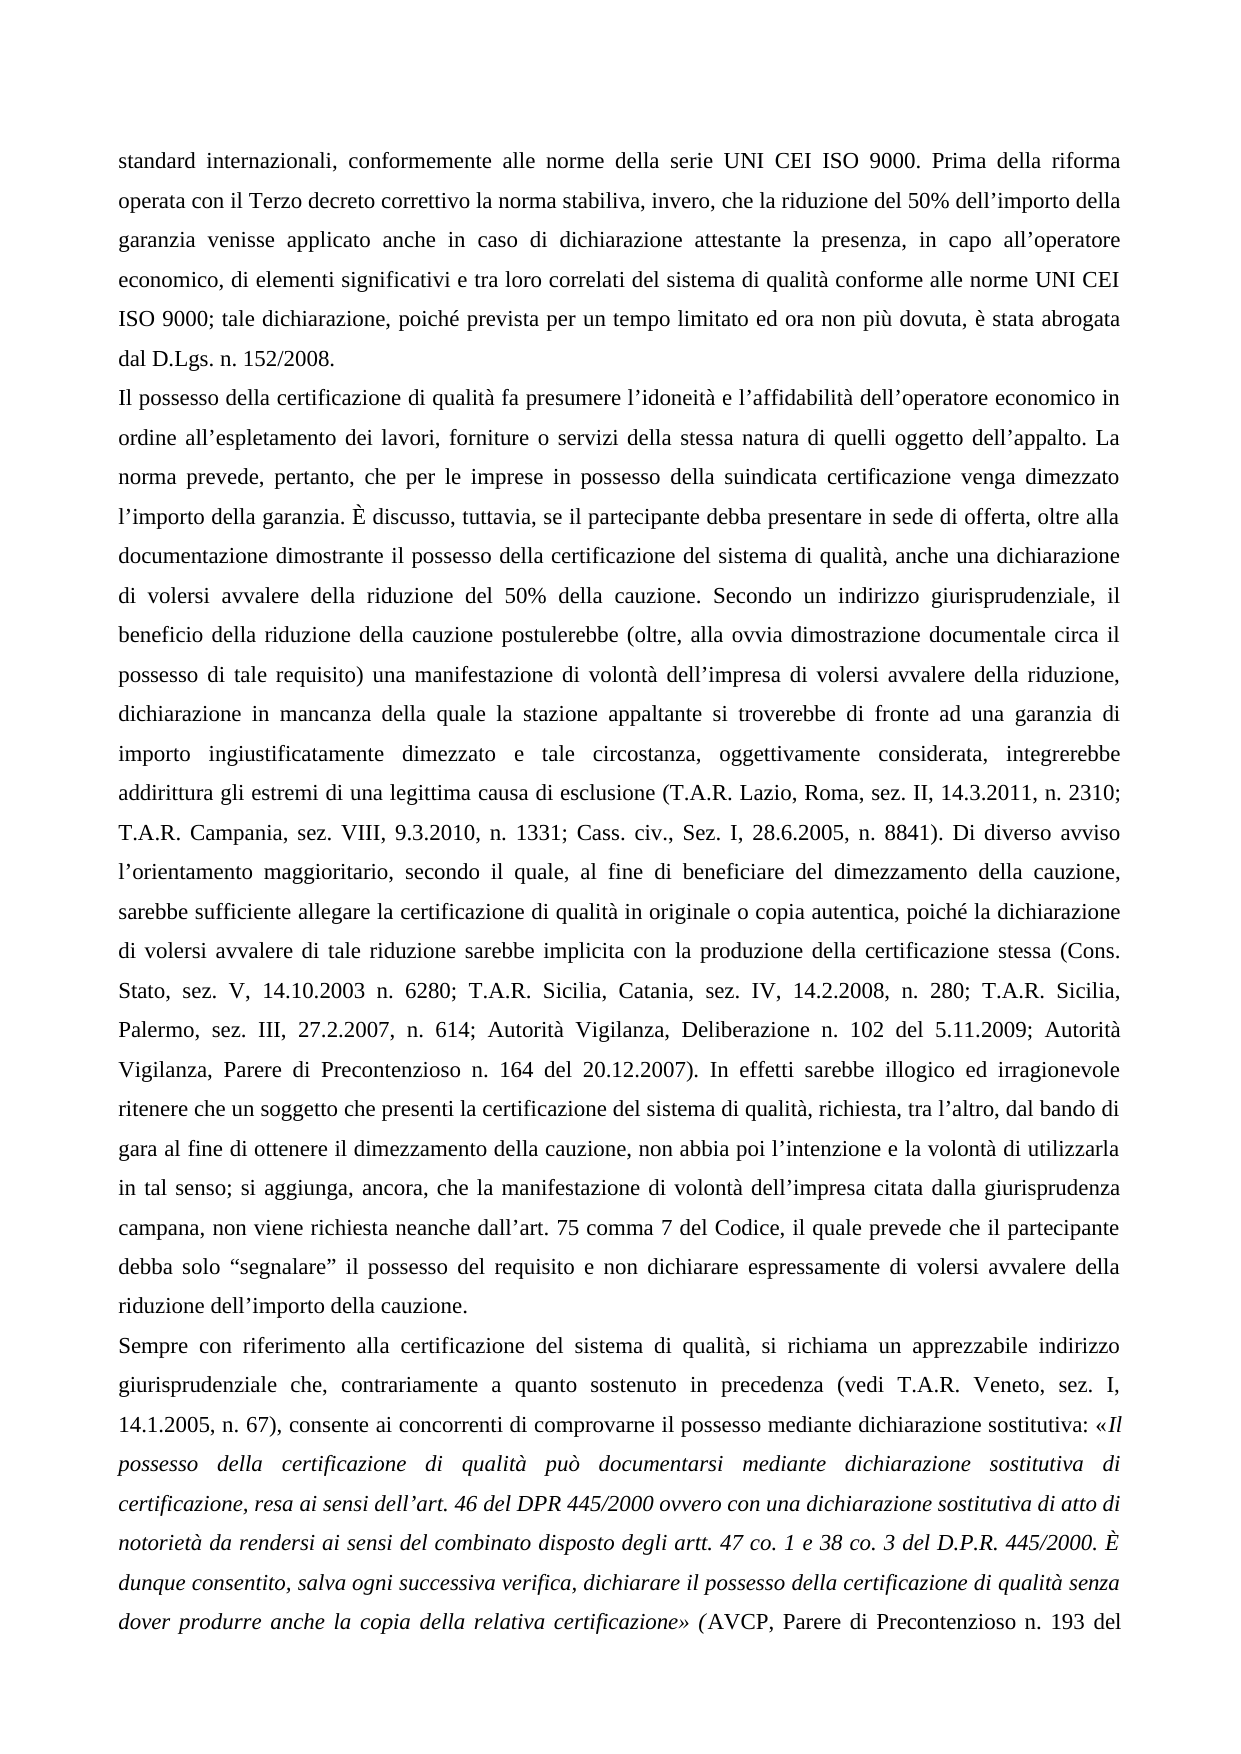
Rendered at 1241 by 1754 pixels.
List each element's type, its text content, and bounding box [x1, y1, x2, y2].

text Il possesso della certificazione di qualità fa presumere l’idoneità e l’affidabilità dell’operatore economico in ordine all’espletamento dei lavori, forniture o servizi della stessa natura di quelli oggetto dell’appalto. La norma prevede, pertanto, che per le imprese in possesso della suindicata certificazione venga dimezzato l’importo della garanzia. È discusso, tuttavia, se il partecipante debba presentare in sede di offerta, oltre alla documentazione dimostrante il possesso della certificazione del sistema di qualità, anche una dichiarazione di volersi avvalere della riduzione del 50% della cauzione. Secondo un indirizzo giurisprudenziale, il beneficio della riduzione della cauzione postulerebbe (oltre, alla ovvia dimostrazione documentale circa il possesso di tale requisito) una manifestazione di volontà dell’impresa di volersi avvalere della riduzione, dichiarazione in mancanza della quale la stazione appaltante si troverebbe di fronte ad una garanzia di importo ingiustificatamente dimezzato e tale circostanza, oggettivamente considerata, integrerebbe addirittura gli estremi di una legittima causa di esclusione (T.A.R. Lazio, Roma, sez. II, 14.3.2011, n. 2310; T.A.R. Campania, sez. VIII, 9.3.2010, n. 1331; Cass. civ., Sez. I, 28.6.2005, n. 8841). Di diverso avviso l’orientamento maggioritario, secondo il quale, al fine di beneficiare del dimezzamento della cauzione, sarebbe sufficiente allegare la certificazione di qualità in originale o copia autentica, poiché la dichiarazione di volersi avvalere di tale riduzione sarebbe implicita con la produzione della certificazione stessa (Cons. Stato, sez. V, 14.10.2003 n. 6280; T.A.R. Sicilia, Catania, sez. IV, 14.2.2008, n. 280; T.A.R. Sicilia, Palermo, sez. III, 27.2.2007, n. 614; Autorità Vigilanza, Deliberazione n. 102 del 5.11.2009; Autorità Vigilanza, Parere di Precontenzioso n. 164 del 20.12.2007). In effetti sarebbe illogico ed irragionevole ritenere che un soggetto che presenti la certificazione del sistema di qualità, richiesta, tra l’altro, dal bando di gara al fine di ottenere il dimezzamento della cauzione, non abbia poi l’intenzione e la volontà di utilizzarla in tal senso; si aggiunga, ancora, che la manifestazione di volontà dell’impresa citata dalla giurisprudenza campana, non viene richiesta neanche dall’art. 75 comma 7 del Codice, il quale prevede che il partecipante debba solo “segnalare” il possesso del requisito e non dichiarare espressamente di volersi avvalere della riduzione dell’importo della cauzione. [118, 384, 1122, 1319]
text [118, 148, 1122, 371]
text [118, 1332, 1122, 1635]
